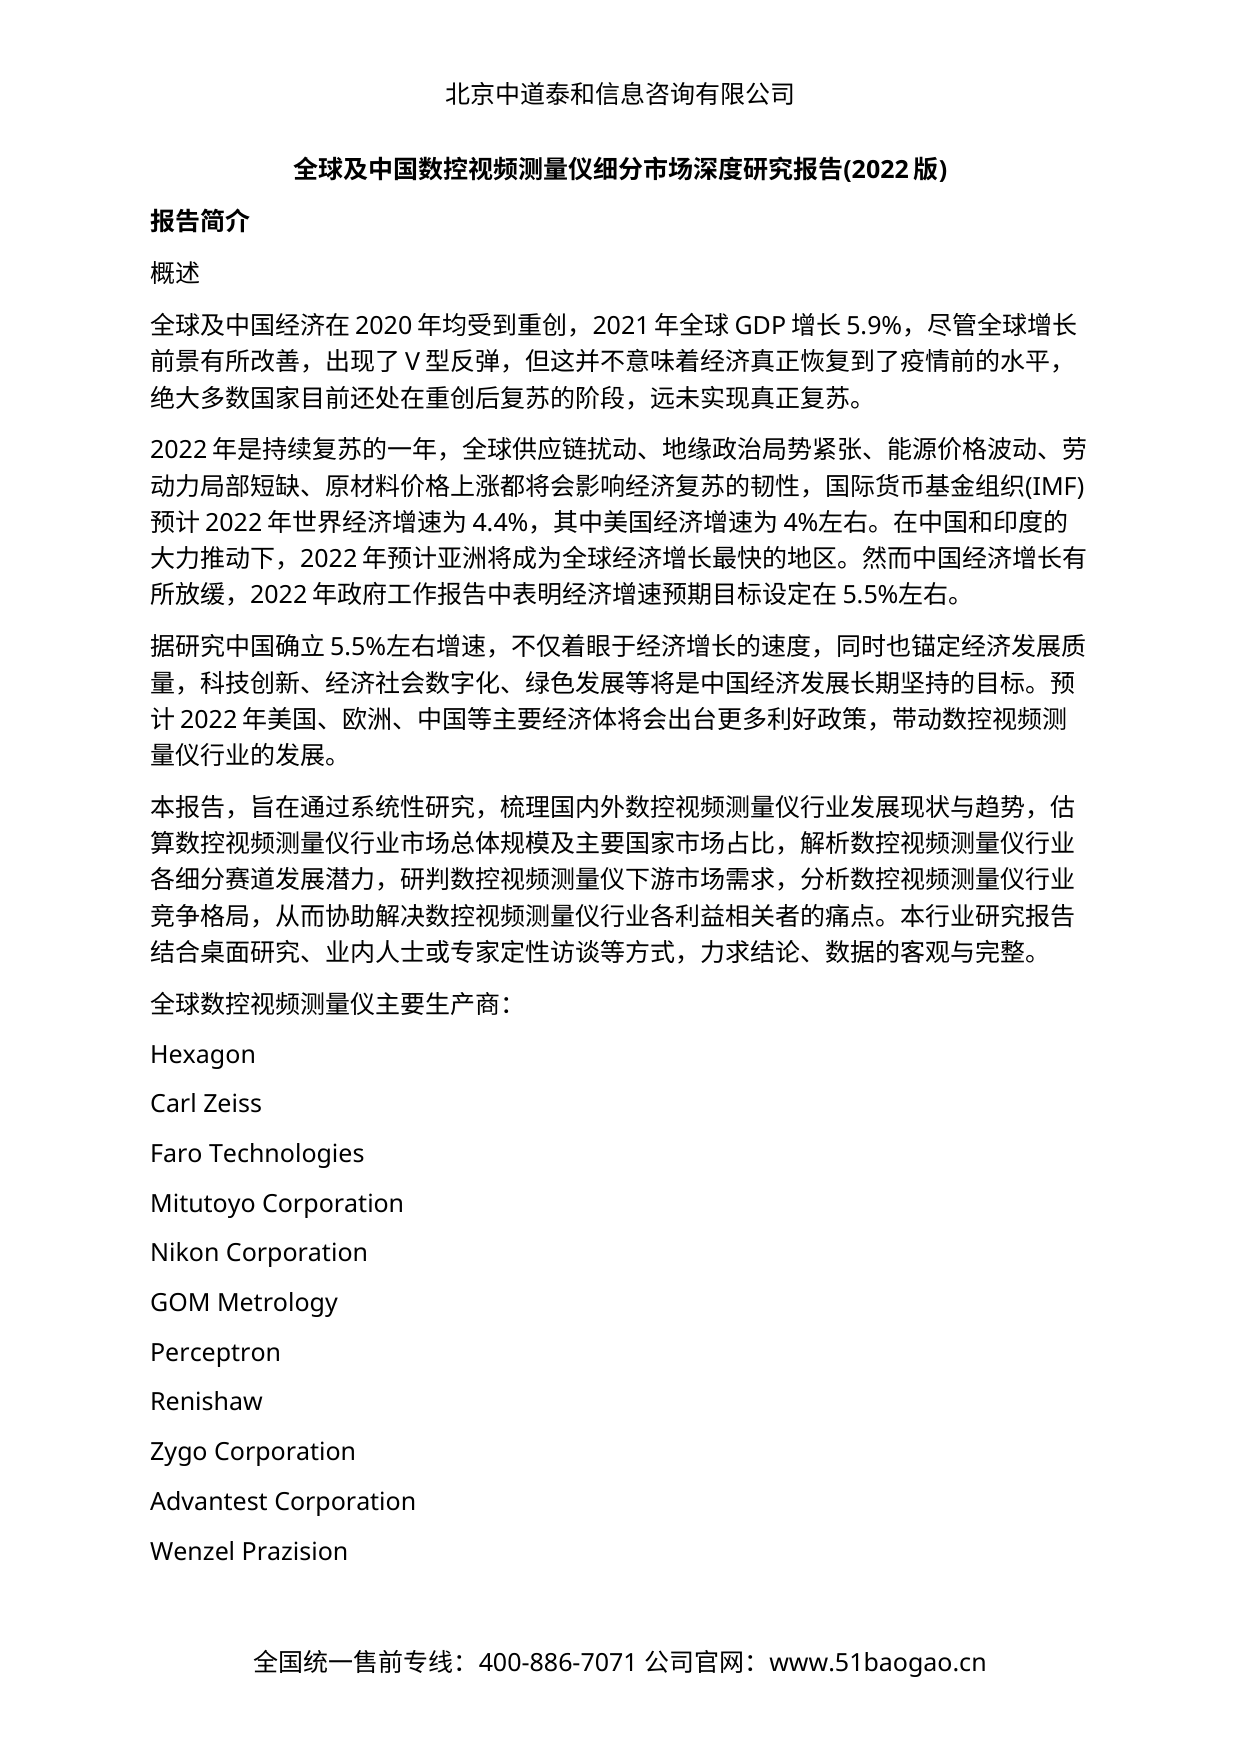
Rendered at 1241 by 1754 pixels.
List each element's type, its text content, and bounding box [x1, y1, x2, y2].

text Nikon Corporation [150, 1235, 1090, 1269]
text Wenzel Prazision [150, 1533, 1090, 1567]
text Mitutoyo Corporation [150, 1185, 1090, 1219]
text GOM Metrology [150, 1285, 1090, 1319]
text 本报告，旨在通过系统性研究，梳理国内外数控视频测量仪行业发展现状与趋势，估算数控视频测量仪行业市场总体规模及主要国家市场占比，解析数控视频测量仪行业各细分赛道发展潜力，研判数控视频测量仪下游市场需求，分析数控视频测量仪行业竞争格局，从而协助解决数控视频测量仪行业各利益相关者的痛点。本行业研究报告结合桌面研究、业内人士或专家定性访谈等方式，力求结论、数据的客观与完整。 [150, 787, 1090, 969]
text Zygo Corporation [150, 1434, 1090, 1468]
text Perceptron [150, 1334, 1090, 1368]
text Advantest Corporation [150, 1483, 1090, 1517]
text 概述 [150, 254, 1090, 290]
text 2022年是持续复苏的一年，全球供应链扰动、地缘政治局势紧张、能源价格波动、劳动力局部短缺、原材料价格上涨都将会影响经济复苏的韧性，国际货币基金组织(IMF)预计2022年世界经济增速为4.4%，其中美国经济增速为4%左右。在中国和印度的大力推动下，2022年预计亚洲将成为全球经济增长最快的地区。然而中国经济增长有所放缓，2022年政府工作报告中表明经济增速预期目标设定在5.5%左右。 [150, 430, 1090, 611]
text Carl Zeiss [150, 1086, 1090, 1120]
text Hexagon [150, 1036, 1090, 1070]
text 全球及中国数控视频测量仪细分市场深度研究报告(2022版) [150, 150, 1090, 186]
text Renishaw [150, 1384, 1090, 1418]
text Faro Technologies [150, 1136, 1090, 1170]
text 据研究中国确立5.5%左右增速，不仅着眼于经济增长的速度，同时也锚定经济发展质量，科技创新、经济社会数字化、绿色发展等将是中国经济发展长期坚持的目标。预计2022年美国、欧洲、中国等主要经济体将会出台更多利好政策，带动数控视频测量仪行业的发展。 [150, 627, 1090, 772]
text 报告简介 [150, 202, 1090, 238]
text 全球及中国经济在2020年均受到重创，2021年全球GDP增长5.9%，尽管全球增长前景有所改善，出现了V型反弹，但这并不意味着经济真正恢复到了疫情前的水平，绝大多数国家目前还处在重创后复苏的阶段，远未实现真正复苏。 [150, 306, 1090, 414]
text 全球数控视频测量仪主要生产商： [150, 984, 1090, 1021]
